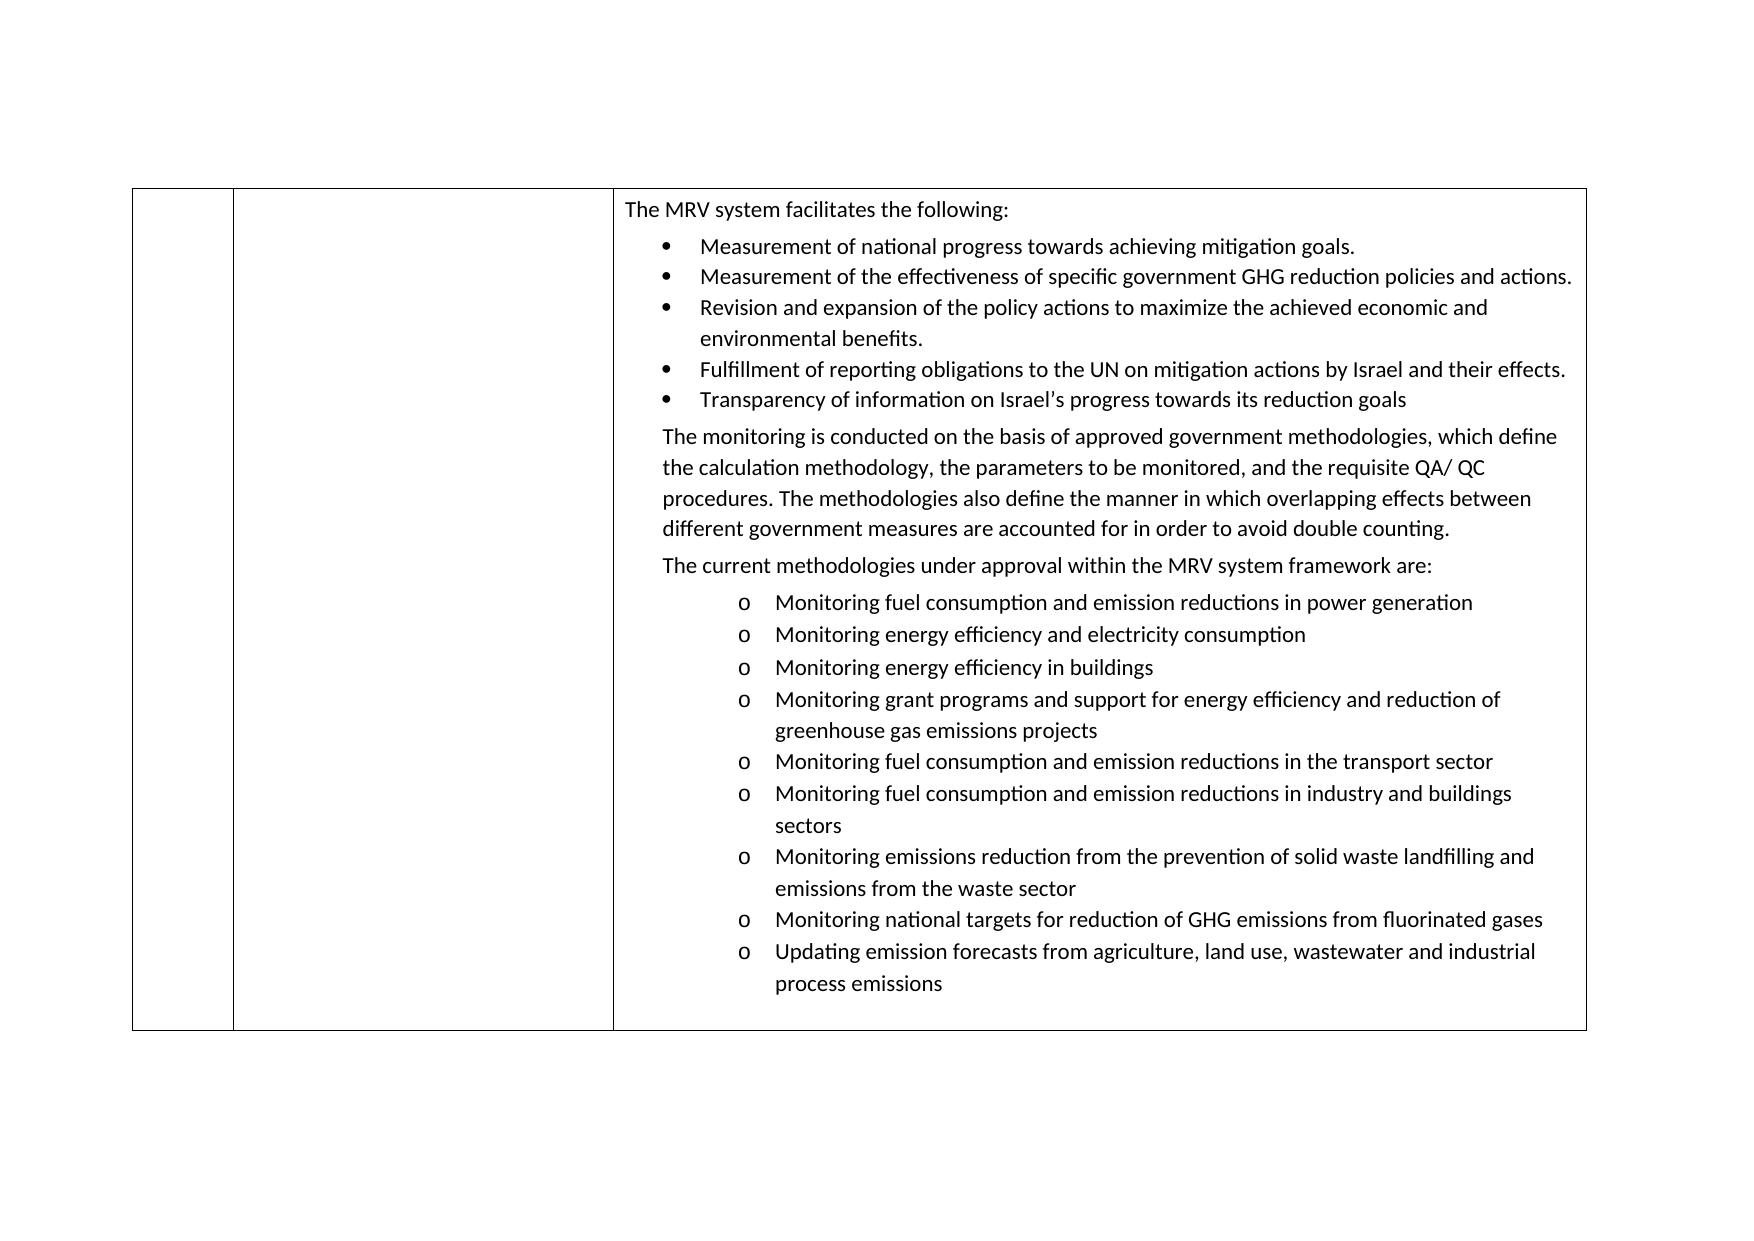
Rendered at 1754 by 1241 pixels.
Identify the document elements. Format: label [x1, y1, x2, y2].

table_cell [133, 189, 233, 1030]
table_cell [234, 189, 613, 1030]
table_cell [614, 189, 1586, 1030]
